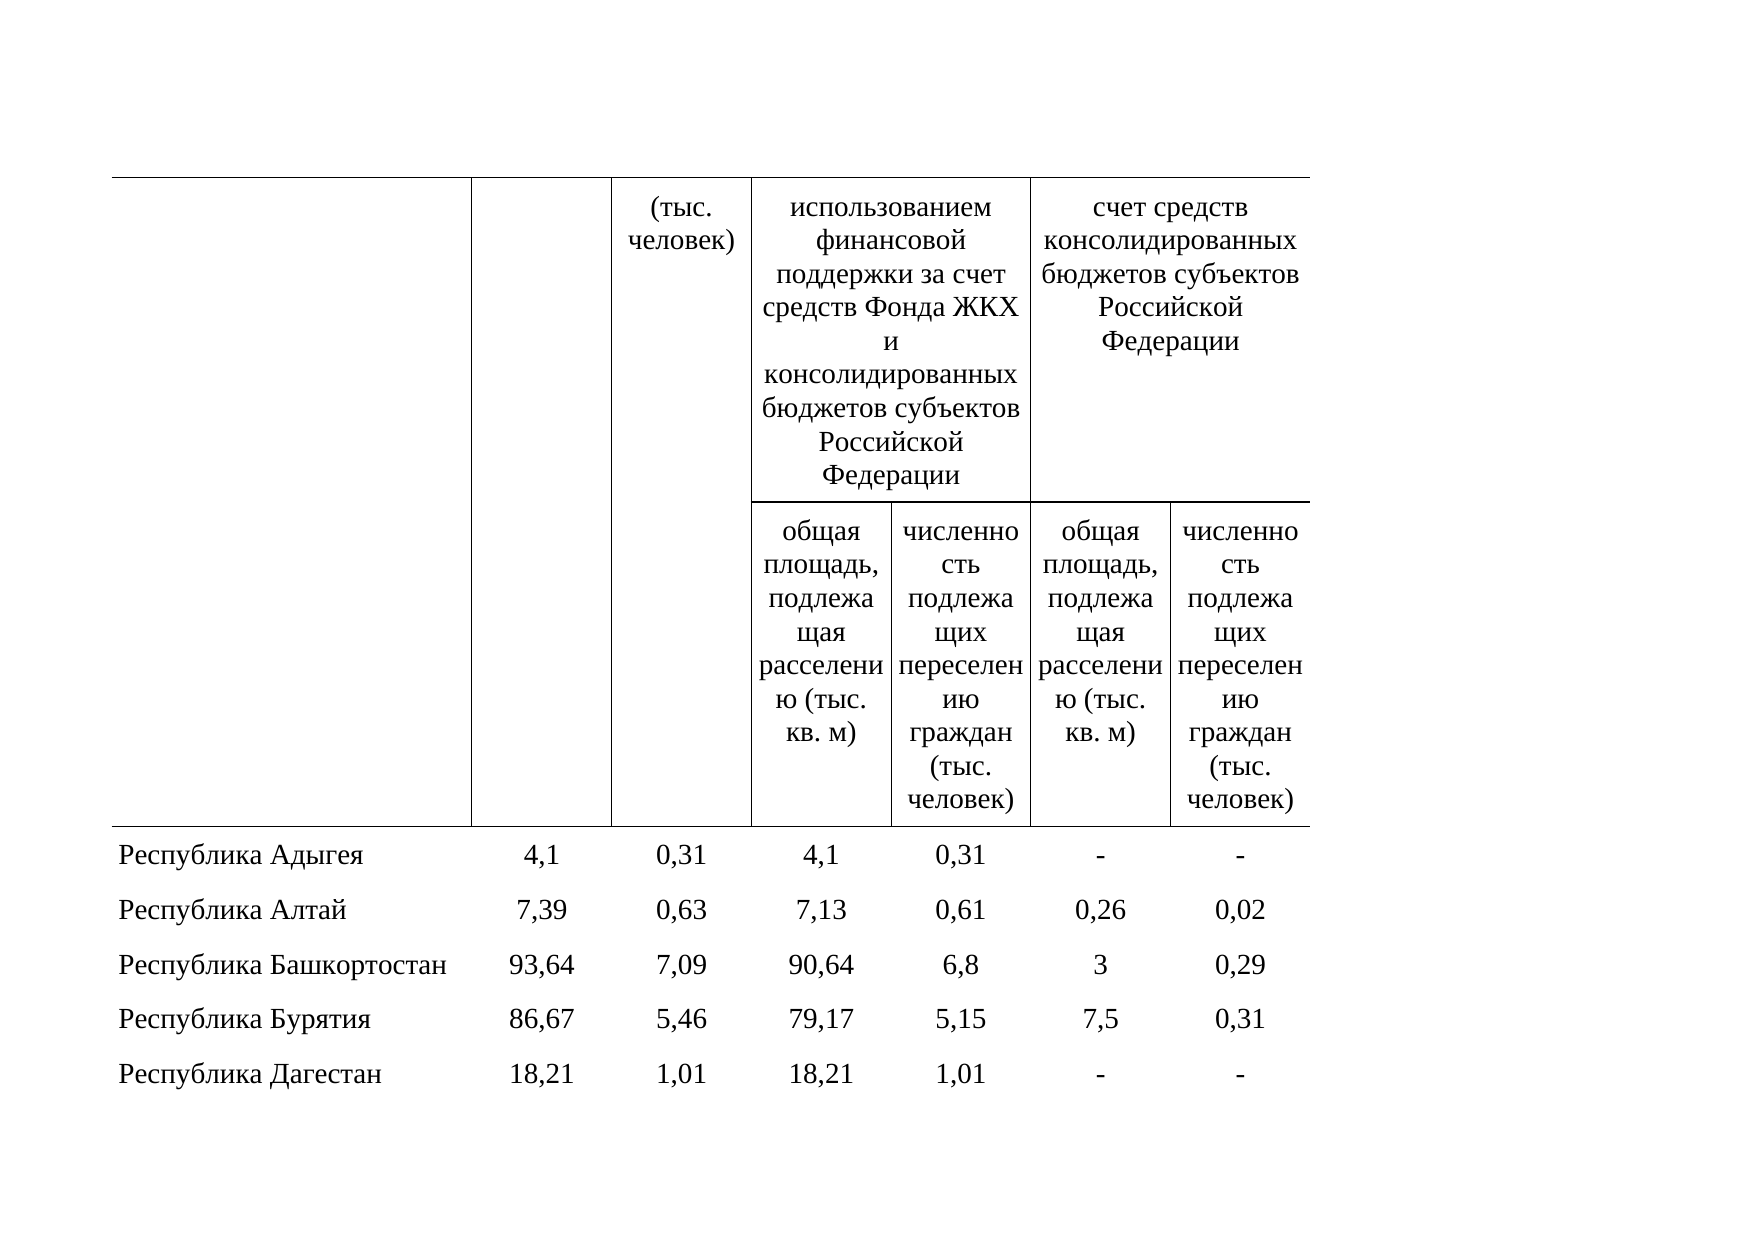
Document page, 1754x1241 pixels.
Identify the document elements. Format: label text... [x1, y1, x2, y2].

table_cell 0,63 [612, 881, 751, 936]
table_cell Республика Алтай [112, 881, 472, 936]
table_cell общая площадь, подлежащая расселению (тыс. кв. м) [752, 503, 891, 826]
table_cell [752, 178, 1030, 501]
table_cell 18,21 [472, 1046, 612, 1101]
table_cell - [1031, 827, 1170, 881]
table_cell 6,8 [891, 936, 1031, 991]
table_cell 7,13 [751, 881, 891, 936]
table_cell 4,1 [751, 827, 891, 881]
table_cell - [1170, 1046, 1310, 1101]
table_cell - [1031, 1046, 1170, 1101]
table_cell 0,29 [1170, 936, 1310, 991]
table_cell 0,31 [891, 827, 1031, 881]
table_cell 5,46 [612, 991, 751, 1046]
table_cell 7,5 [1031, 991, 1170, 1046]
table_cell Республика Адыгея [112, 827, 472, 881]
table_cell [612, 178, 751, 826]
table_cell 0,61 [891, 881, 1031, 936]
table_cell 1,01 [612, 1046, 751, 1101]
table_cell 7,39 [472, 881, 612, 936]
table_cell 4,1 [472, 827, 612, 881]
table_cell 86,67 [472, 991, 612, 1046]
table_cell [1031, 178, 1310, 501]
table_cell 0,31 [1170, 991, 1310, 1046]
table_cell Республика Башкортостан [112, 936, 472, 991]
table_cell Республика Бурятия [112, 991, 472, 1046]
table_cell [472, 178, 611, 826]
table_cell - [1170, 827, 1310, 881]
table_cell 0,31 [612, 827, 751, 881]
table_cell 90,64 [751, 936, 891, 991]
table_cell 0,02 [1170, 881, 1310, 936]
table_cell 79,17 [751, 991, 891, 1046]
table_cell 3 [1031, 936, 1170, 991]
table_cell Республика Дагестан [112, 1046, 472, 1101]
table_cell численность подлежащих переселению граждан (тыс. человек) [1171, 503, 1310, 826]
table_cell 93,64 [472, 936, 612, 991]
table_cell общая площадь, подлежащая расселению (тыс. кв. м) [1031, 503, 1170, 826]
table_cell 7,09 [612, 936, 751, 991]
table_cell численность подлежащих переселению граждан (тыс. человек) [892, 503, 1030, 826]
table_cell 1,01 [891, 1046, 1031, 1101]
table_cell 5,15 [891, 991, 1031, 1046]
table_cell 18,21 [751, 1046, 891, 1101]
table_cell 0,26 [1031, 881, 1170, 936]
